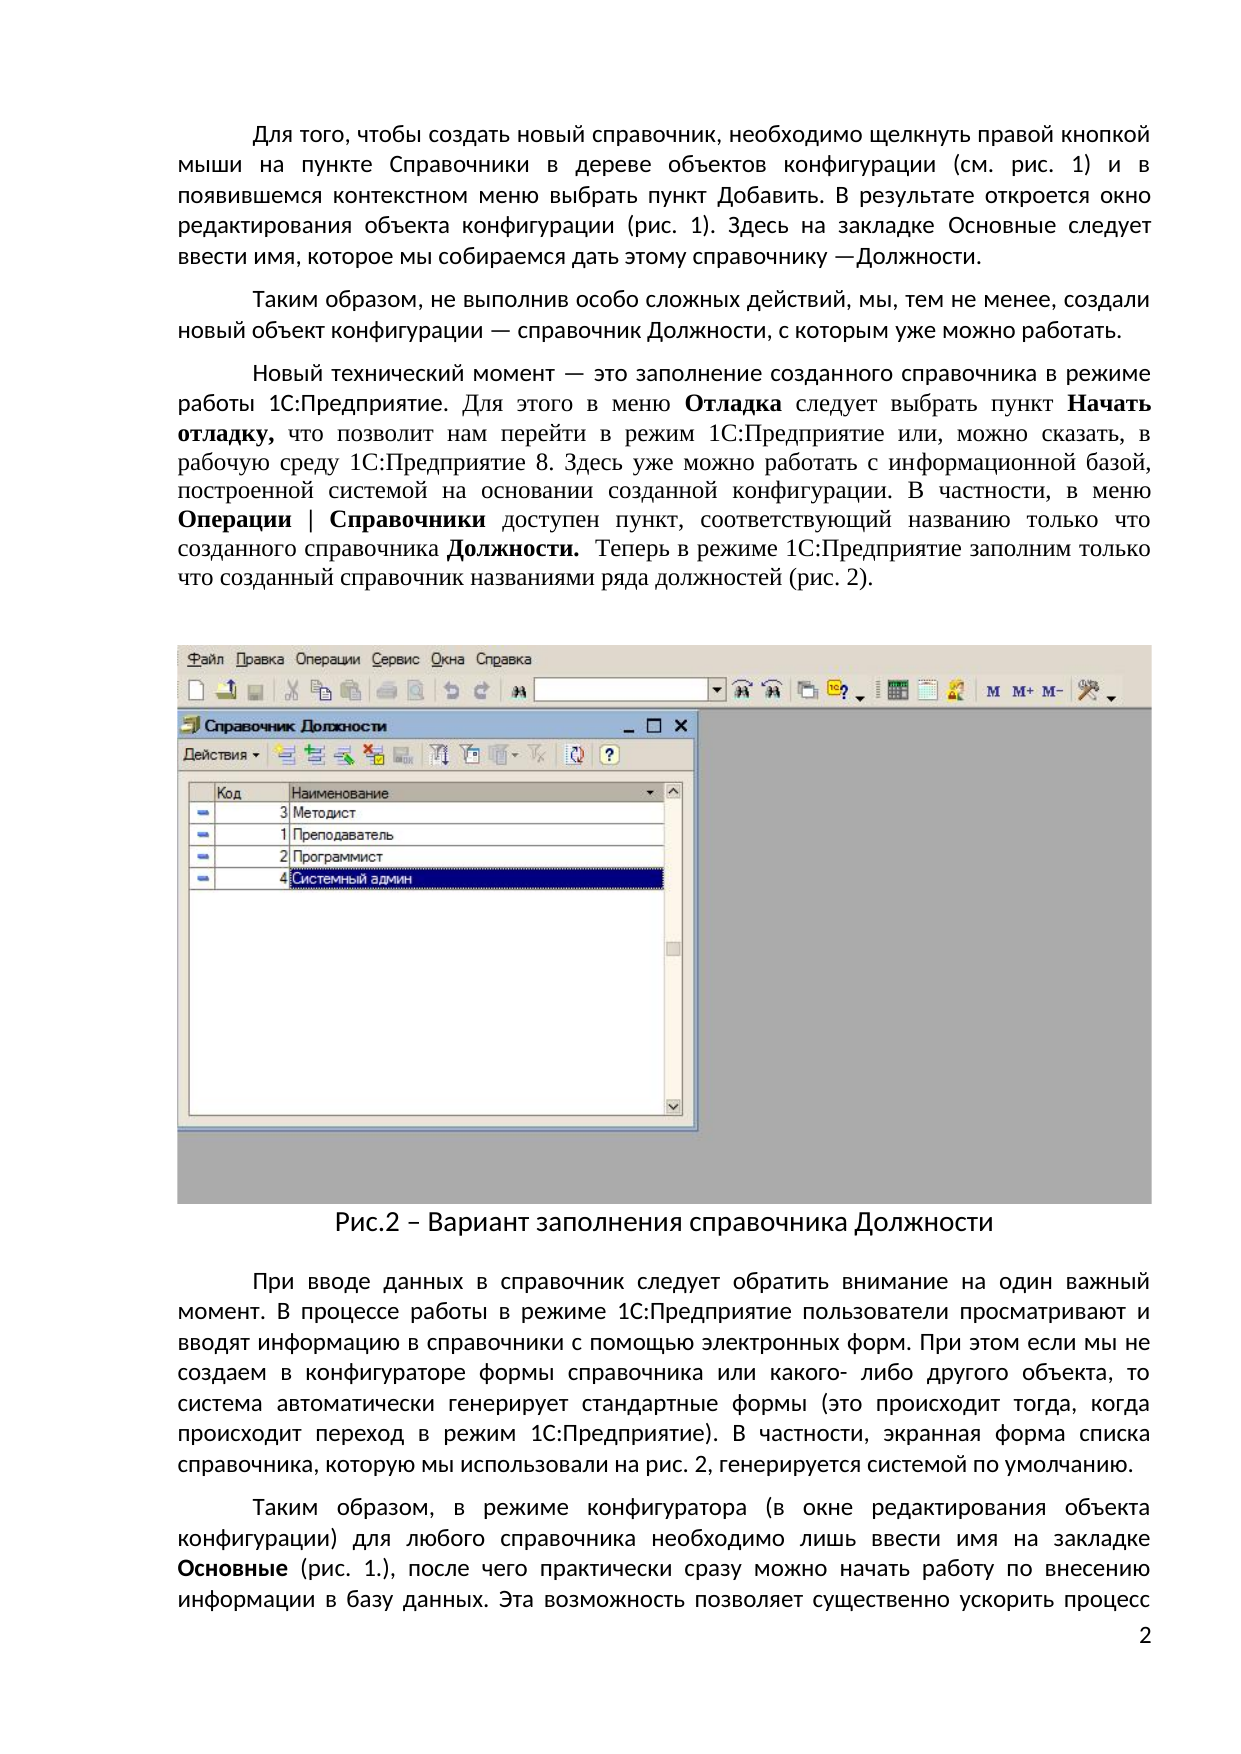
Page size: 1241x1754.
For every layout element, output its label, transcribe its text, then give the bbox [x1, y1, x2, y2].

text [177, 1491, 1152, 1613]
picture [177, 645, 1152, 1204]
text Для того, чтобы создать новый справочник, необходимо щелкнуть правой кнопкой мыши на пункте Справочники в дереве объектов конфигурации (см. рис. 1) и в появившемся контекстном меню выбрать пункт Добавить. В результате откроется окно редактирования объекта конфигурации (рис. 1). Здесь на закладке Основные следует ввести имя, которое мы собираемся дать этому справочнику —Должности. [177, 118, 1152, 271]
text Новый технический момент — это заполнение созданного справочника в режиме работы 1С:Предприятие. Для этого в меню Отладка следует выбрать пункт Начать отладку, что позволит нам перейти в режим 1С:Предприятие или, можно сказать, в рабочую среду 1С:Предприятие 8. Здесь уже можно работать с информационной базой, построенной системой на основании созданной конфигурации. В частности, в меню Операции | Справочники доступен пункт, соответствующий названию только что созданного справочника Должности. Теперь в режиме 1С:Предприятие заполним только что созданный справочник названиями ряда должностей (рис. 2). [177, 357, 1152, 590]
text Таким образом, не выполнив особо сложных действий, мы, тем не менее, создали новый объект конфигурации — справочник Должности, с которым уже можно работать. [177, 283, 1152, 344]
text Рис.2 – Вариант заполнения справочника Должности [177, 1204, 1152, 1239]
text При вводе данных в справочник следует обратить внимание на один важный момент. В процессе работы в режиме 1С:Предприятие пользователи просматривают и вводят информацию в справочники с помощью электронных форм. При этом если мы не создаем в конфигураторе формы справочника или какого- либо другого объекта, то система автоматически генерирует стандартные формы (это происходит тогда, когда происходит переход в режим 1С:Предприятие). В частности, экранная форма списка справочника, которую мы использовали на рис. 2, генерируется системой по умолчанию. [177, 1265, 1152, 1479]
